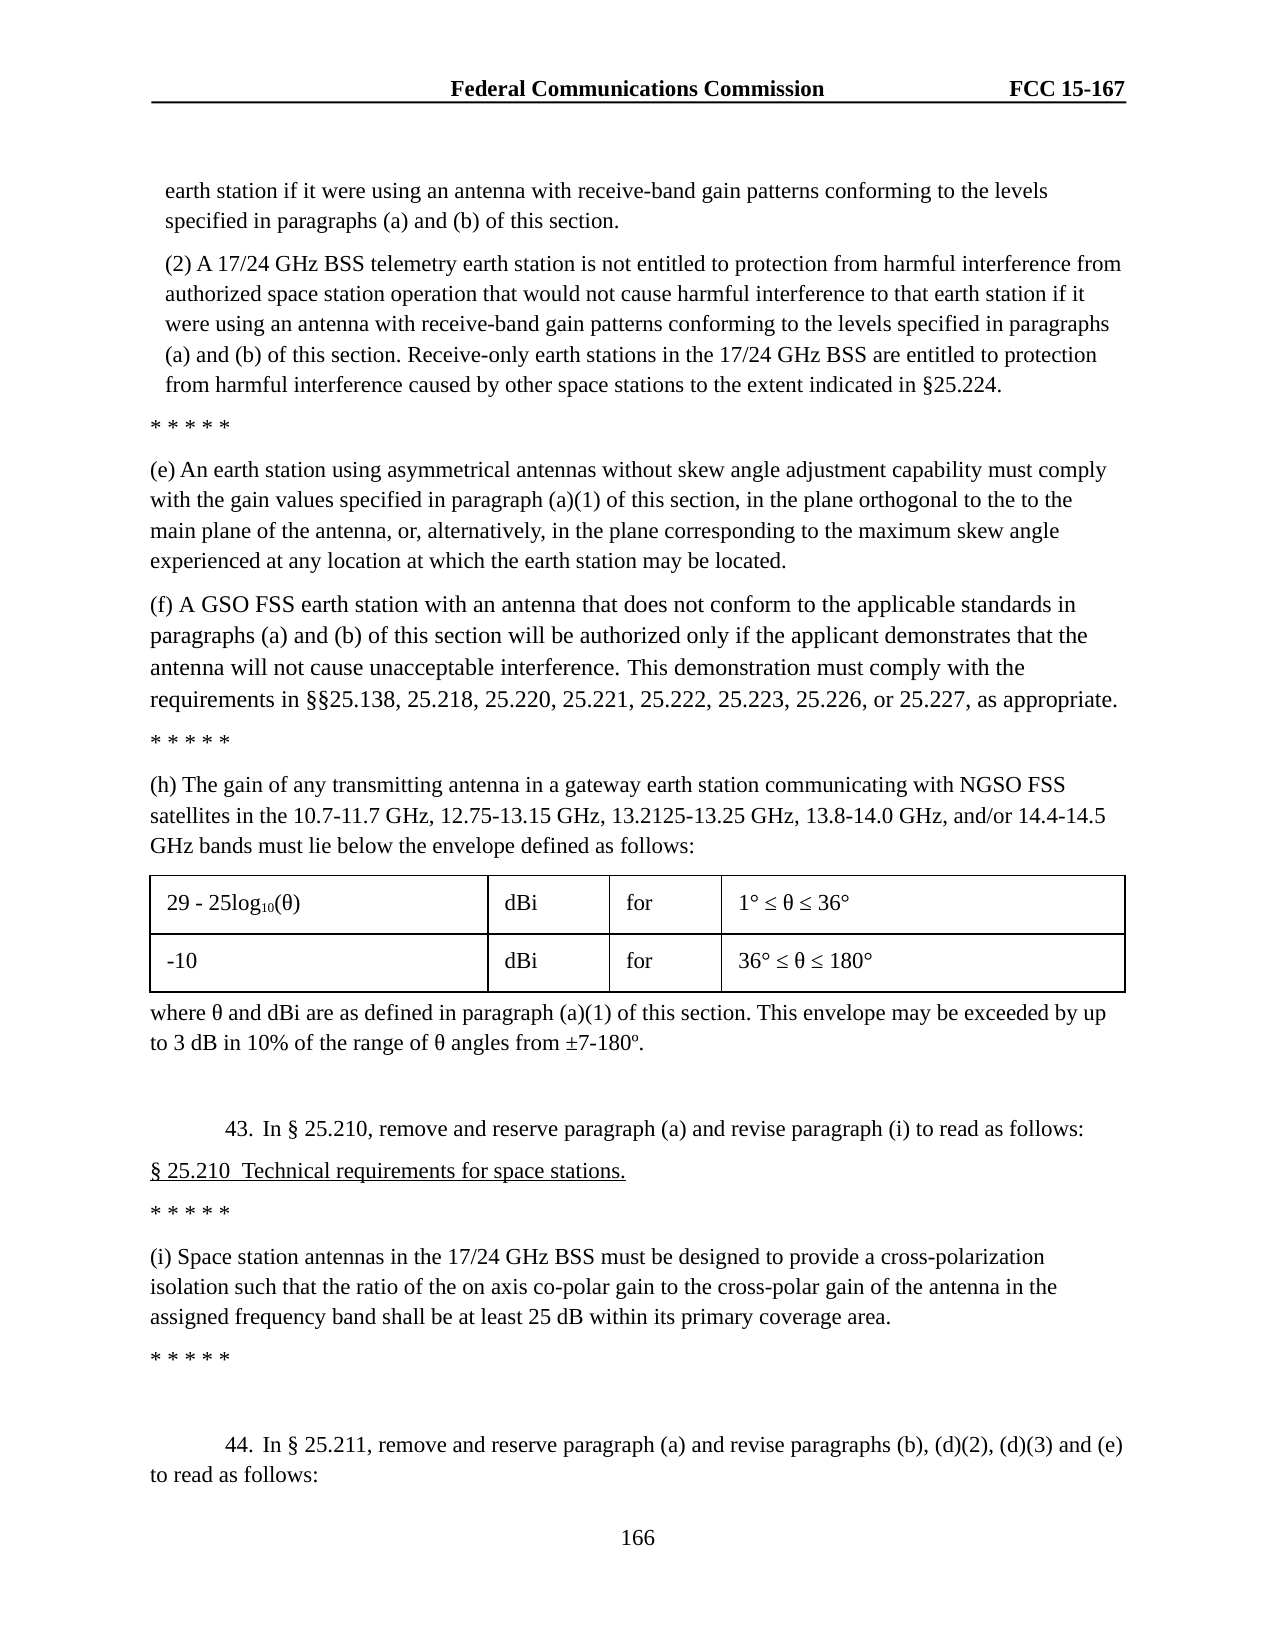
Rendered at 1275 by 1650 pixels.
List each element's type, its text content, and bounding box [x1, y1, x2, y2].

list In § 25.211, remove and reserve paragraph (a) and revise paragraphs (b), (d)(2), (d)(3) and (e) to read as follows: [150, 1431, 1125, 1488]
table_cell -10 [151, 935, 487, 991]
text (2) A 17/24 GHz BSS telemetry earth station is not entitled to protection from harmful interference from authorized space station operation that would not cause harmful interference to that earth station if it were using an antenna with receive-band gain patterns conforming to the levels specified in paragraphs (a) and (b) of this section. Receive-only earth stations in the 17/24 GHz BSS are entitled to protection from harmful interference caused by other space stations to the extent indicated in §25.224. [165, 250, 1125, 397]
table_cell dBi [489, 935, 609, 991]
table_header 1° ≤ θ ≤ 36° [722, 876, 1124, 933]
table_header 29 - 25log10(θ) [151, 876, 487, 933]
text § 25.210 Technical requirements for space stations. [150, 1157, 1125, 1184]
text * * * * * [150, 729, 1125, 755]
text * * * * * [150, 1200, 1125, 1226]
table_cell 36° ≤ θ ≤ 180° [722, 935, 1124, 991]
table_header dBi [489, 876, 609, 933]
text (h) The gain of any transmitting antenna in a gateway earth station communicating with NGSO FSS satellites in the 10.7-11.7 GHz, 12.75-13.15 GHz, 13.2125-13.25 GHz, 13.8-14.0 GHz, and/or 14.4-14.5 GHz bands must lie below the envelope defined as follows: [150, 771, 1125, 858]
text * * * * * [150, 413, 1125, 440]
text where θ and dBi are as defined in paragraph (a)(1) of this section. This envelope may be exceeded by up to 3 dB in 10% of the range of θ angles from ±7-180º. [150, 999, 1125, 1056]
text (i) Space station antennas in the 17/24 GHz BSS must be designed to provide a cross-polarization isolation such that the ratio of the on axis co-polar gain to the cross-polar gain of the antenna in the assigned frequency band shall be at least 25 dB within its primary coverage area. [150, 1243, 1125, 1329]
text * * * * * [150, 1346, 1125, 1372]
table_header for [610, 876, 721, 933]
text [150, 177, 1125, 234]
text (e) An earth station using asymmetrical antennas without skew angle adjustment capability must comply with the gain values specified in paragraph (a)(1) of this section, in the plane orthogonal to the to the main plane of the antenna, or, alternatively, in the plane corresponding to the maximum skew angle experienced at any location at which the earth station may be located. [150, 456, 1125, 573]
table_cell for [610, 935, 721, 991]
list In § 25.210, remove and reserve paragraph (a) and revise paragraph (i) to read as follows: [150, 1115, 1125, 1141]
text (f) A GSO FSS earth station with an antenna that does not conform to the applicable standards in paragraphs (a) and (b) of this section will be authorized only if the applicant demonstrates that the antenna will not cause unacceptable interference. This demonstration must comply with the requirements in §§25.138, 25.218, 25.220, 25.221, 25.222, 25.223, 25.226, or 25.227, as appropriate. [150, 589, 1125, 712]
